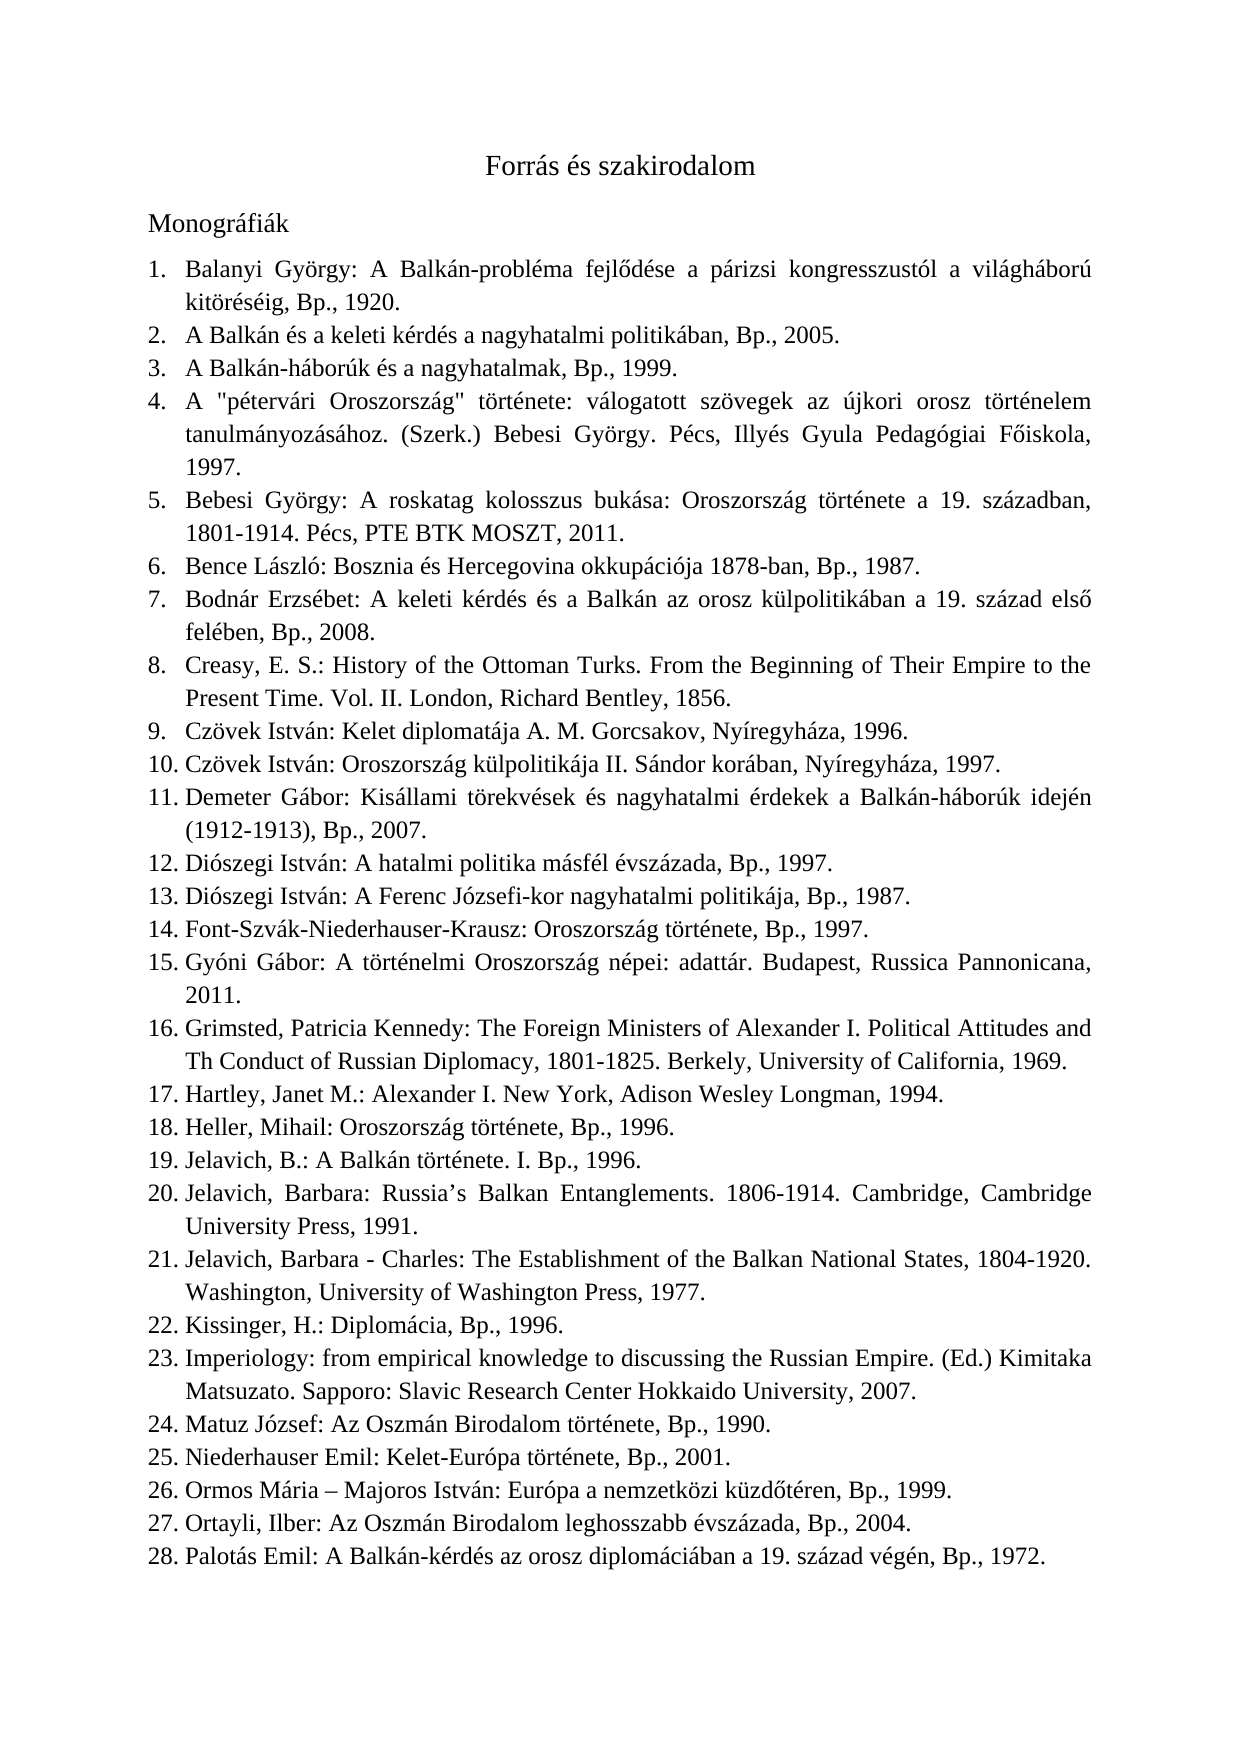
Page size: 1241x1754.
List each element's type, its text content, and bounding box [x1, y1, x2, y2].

list Jelavich, Barbara - Charles: The Establishment of the Balkan National States, 1804-1920. Washington, University of Washington Press, 1977. [148, 1244, 1093, 1306]
list Imperiology: from empirical knowledge to discussing the Russian Empire. (Ed.) Kimitaka Matsuzato. Sapporo: Slavic Research Center Hokkaido University, 2007. [148, 1343, 1093, 1405]
list Demeter Gábor: Kisállami törekvések és nagyhatalmi érdekek a Balkán-háborúk idején (1912-1913), Bp., 2007. [148, 782, 1093, 844]
list Palotás Emil: A Balkán-kérdés az orosz diplomáciában a 19. század végén, Bp., 1972. [148, 1541, 1093, 1570]
list Hartley, Janet M.: Alexander I. New York, Adison Wesley Longman, 1994. [148, 1079, 1093, 1108]
list Niederhauser Emil: Kelet-Európa története, Bp., 2001. [148, 1442, 1093, 1471]
list Grimsted, Patricia Kennedy: The Foreign Ministers of Alexander I. Political Attitudes and Th Conduct of Russian Diplomacy, 1801-1825. Berkely, University of California, 1969. [148, 1013, 1093, 1075]
list Font-Szvák-Niederhauser-Krausz: Oroszország története, Bp., 1997. [148, 914, 1093, 943]
list Ormos Mária – Majoros István: Európa a nemzetközi küzdőtéren, Bp., 1999. [148, 1475, 1093, 1504]
list Balanyi György: A Balkán-probléma fejlődése a párizsi kongresszustól a világháború kitöréséig, Bp., 1920. [148, 254, 1093, 315]
list A "pétervári Oroszország" története: válogatott szövegek az újkori orosz történelem tanulmányozásához. (Szerk.) Bebesi György. Pécs, Illyés Gyula Pedagógiai Főiskola, 1997. [148, 386, 1093, 481]
list A Balkán-háborúk és a nagyhatalmak, Bp., 1999. [148, 353, 1093, 381]
list Matuz József: Az Oszmán Birodalom története, Bp., 1990. [148, 1409, 1093, 1438]
list Czövek István: Kelet diplomatája A. M. Gorcsakov, Nyíregyháza, 1996. [148, 716, 1093, 745]
list Bebesi György: A roskatag kolosszus bukása: Oroszország története a 19. században, 1801-1914. Pécs, PTE BTK MOSZT, 2011. [148, 485, 1093, 547]
list Jelavich, Barbara: Russia’s Balkan Entanglements. 1806-1914. Cambridge, Cambridge University Press, 1991. [148, 1178, 1093, 1240]
list Diószegi István: A Ferenc Józsefi-kor nagyhatalmi politikája, Bp., 1987. [148, 881, 1093, 910]
list Ortayli, Ilber: Az Oszmán Birodalom leghosszabb évszázada, Bp., 2004. [148, 1508, 1093, 1537]
list Bodnár Erzsébet: A keleti kérdés és a Balkán az orosz külpolitikában a 19. század első felében, Bp., 2008. [148, 584, 1093, 646]
list Bence László: Bosznia és Hercegovina okkupációja 1878-ban, Bp., 1987. [148, 551, 1093, 579]
text Forrás és szakirodalom [148, 148, 1093, 181]
list Jelavich, B.: A Balkán története. I. Bp., 1996. [148, 1145, 1093, 1174]
list Creasy, E. S.: History of the Ottoman Turks. From the Beginning of Their Empire to the Present Time. Vol. II. London, Richard Bentley, 1856. [148, 650, 1093, 712]
list Diószegi István: A hatalmi politika másfél évszázada, Bp., 1997. [148, 848, 1093, 877]
text Monográfiák [148, 207, 1093, 238]
list Czövek István: Oroszország külpolitikája II. Sándor korában, Nyíregyháza, 1997. [148, 749, 1093, 778]
list Kissinger, H.: Diplomácia, Bp., 1996. [148, 1310, 1093, 1339]
list A Balkán és a keleti kérdés a nagyhatalmi politikában, Bp., 2005. [148, 320, 1093, 348]
list Gyóni Gábor: A történelmi Oroszország népei: adattár. Budapest, Russica Pannonicana, 2011. [148, 947, 1093, 1009]
list Heller, Mihail: Oroszország története, Bp., 1996. [148, 1112, 1093, 1141]
